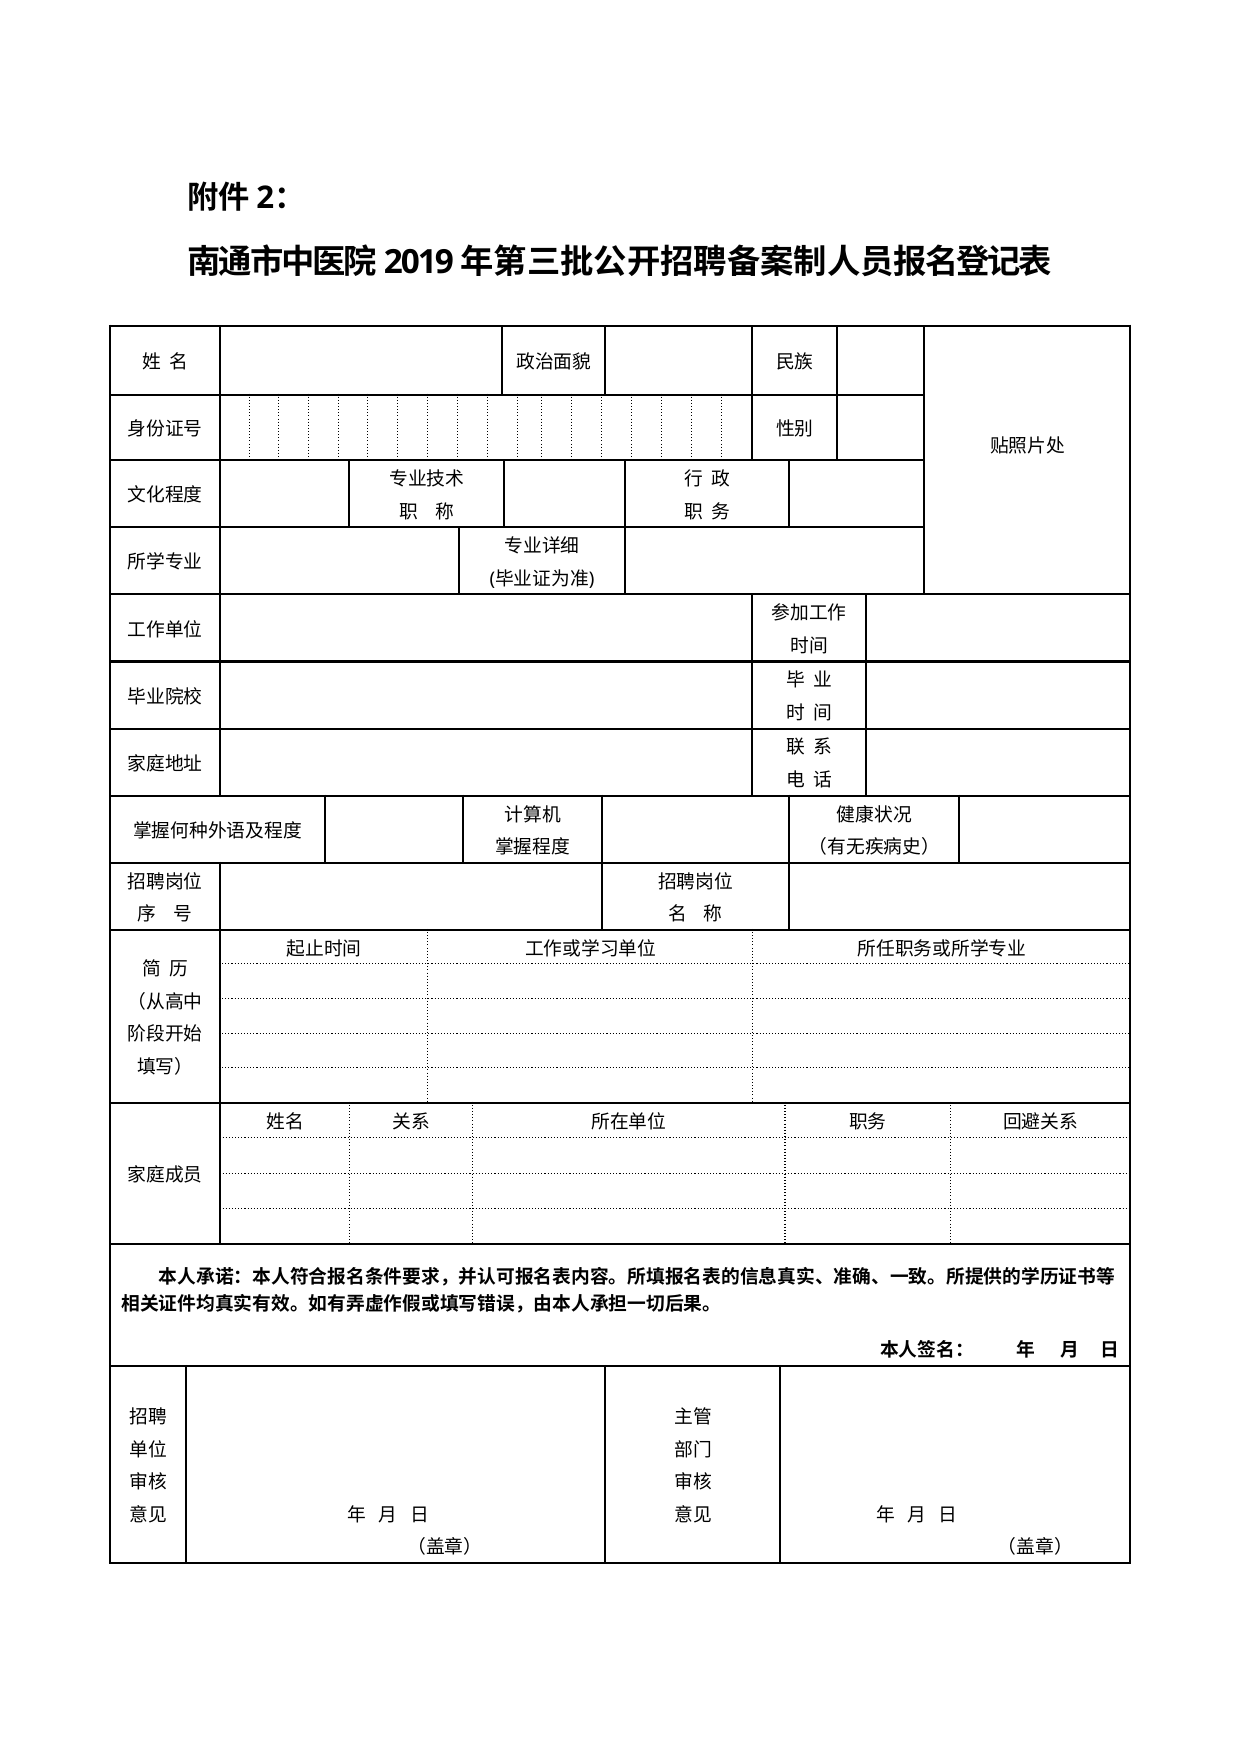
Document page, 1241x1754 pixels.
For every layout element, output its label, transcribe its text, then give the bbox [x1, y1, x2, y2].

table_header [606, 327, 751, 393]
table_cell [505, 461, 624, 526]
table_cell [785, 1173, 950, 1208]
table_cell 家庭地址 [111, 730, 219, 794]
table_cell [279, 396, 308, 459]
table_cell [785, 1208, 950, 1243]
table_cell [428, 963, 753, 998]
table_cell 年 月 日 （盖章） [781, 1367, 1129, 1562]
table_cell 招聘岗位 序 号 [111, 864, 219, 929]
table_cell [458, 396, 487, 459]
table_cell [753, 1067, 1129, 1102]
table_cell 专业详细 (毕业证为准) [460, 528, 624, 593]
table_cell 关系 [349, 1104, 472, 1137]
table_cell [221, 663, 751, 727]
table_cell [398, 396, 428, 459]
table_cell [221, 595, 751, 660]
table_cell [428, 1033, 753, 1067]
table_cell [221, 1173, 349, 1208]
table_cell 联 系 电 话 [753, 730, 865, 794]
table_cell [950, 1137, 1129, 1172]
table_cell [428, 1067, 753, 1102]
table_cell 简 历 （从高中阶段开始填写） [111, 931, 219, 1102]
table_cell [603, 797, 788, 862]
table_cell [428, 998, 753, 1032]
table_cell 掌握何种外语及程度 [111, 797, 324, 862]
table_cell [517, 396, 542, 459]
table_cell [753, 1033, 1129, 1067]
table_cell 本人承诺：本人符合报名条件要求，并认可报名表内容。所填报名表的信息真实、准确、一致。所提供的学历证书等相关证件均真实有效。如有弄虚作假或填写错误，由本人承担一切后果。 本人签名： 年 月 日 [111, 1245, 1129, 1365]
table_cell 年 月 日 （盖章） [187, 1367, 604, 1562]
text 南通市中医院2019年第三批公开招聘备案制人员报名登记表 [187, 227, 1053, 292]
table_cell [571, 396, 601, 459]
table_cell [326, 797, 462, 862]
table_cell [790, 864, 1129, 929]
table_cell 所任职务或所学专业 [753, 931, 1129, 963]
table_cell 工作或学习单位 [428, 931, 753, 963]
table_cell [542, 396, 571, 459]
table_cell [950, 1173, 1129, 1208]
table_cell 招聘单位审核意见 [111, 1367, 185, 1562]
table_cell 文化程度 [111, 461, 219, 526]
table_header 姓 名 [111, 327, 219, 393]
table_cell 性别 [753, 396, 836, 459]
table_cell 工作单位 [111, 595, 219, 660]
table_cell 所在单位 [472, 1104, 785, 1137]
table_cell [785, 1137, 950, 1172]
table_cell [960, 797, 1129, 862]
table_cell 参加工作时间 [753, 595, 865, 660]
table_cell 身份证号 [111, 396, 219, 459]
table_header 民族 [753, 327, 836, 393]
table_cell [601, 396, 632, 459]
table_cell [753, 963, 1129, 998]
table_cell [221, 461, 348, 526]
table_cell 专业技术 职 称 [350, 461, 503, 526]
table_cell 毕业院校 [111, 663, 219, 727]
table_cell 健康状况 （有无疾病史） [790, 797, 958, 862]
table_cell 姓名 [221, 1104, 349, 1137]
table_cell [662, 396, 691, 459]
table_cell [221, 1067, 428, 1102]
table_cell [472, 1208, 785, 1243]
table_cell 毕 业 时 间 [753, 663, 865, 727]
table_cell [338, 396, 368, 459]
table_cell [472, 1173, 785, 1208]
table_cell [221, 864, 601, 929]
table_cell [368, 396, 398, 459]
table_cell [428, 396, 458, 459]
table_cell [950, 1208, 1129, 1243]
table_cell [221, 998, 428, 1032]
table_cell [838, 396, 923, 459]
table_cell 起止时间 [221, 931, 428, 963]
table_cell [867, 663, 1129, 727]
table_cell [691, 396, 721, 459]
text 附件2： [187, 162, 1053, 227]
table_cell [632, 396, 662, 459]
table_cell 职务 [785, 1104, 950, 1137]
table_cell [249, 396, 279, 459]
table_cell [221, 963, 428, 998]
table_cell [753, 998, 1129, 1032]
table_cell 家庭成员 [111, 1104, 219, 1243]
table_cell [721, 396, 751, 459]
table_header [925, 327, 1129, 393]
table_header [838, 327, 923, 393]
table_cell [221, 1208, 349, 1243]
table_cell [221, 1033, 428, 1067]
table_cell [221, 396, 249, 459]
table_cell 计算机 掌握程度 [464, 797, 601, 862]
table_cell [221, 730, 751, 794]
table_cell [867, 595, 1129, 660]
table_cell [221, 528, 458, 593]
table_cell 招聘岗位 名 称 [603, 864, 788, 929]
table_cell [221, 1137, 349, 1172]
table_cell [790, 461, 923, 526]
table_cell 主管 部门 审核 意见 [606, 1367, 779, 1562]
table_cell 所学专业 [111, 528, 219, 593]
table_cell 行 政 职 务 [626, 461, 788, 526]
table_cell [472, 1137, 785, 1172]
table_cell 回避关系 [950, 1104, 1129, 1137]
table_cell [349, 1137, 472, 1172]
table_cell [626, 528, 923, 593]
table_cell [867, 730, 1129, 794]
table_cell [488, 396, 517, 459]
table_cell 贴照片处 [925, 394, 1129, 593]
table_header [221, 327, 501, 393]
table_cell [308, 396, 338, 459]
table_header 政治面貌 [503, 327, 604, 393]
table_cell [349, 1173, 472, 1208]
table_cell [349, 1208, 472, 1243]
